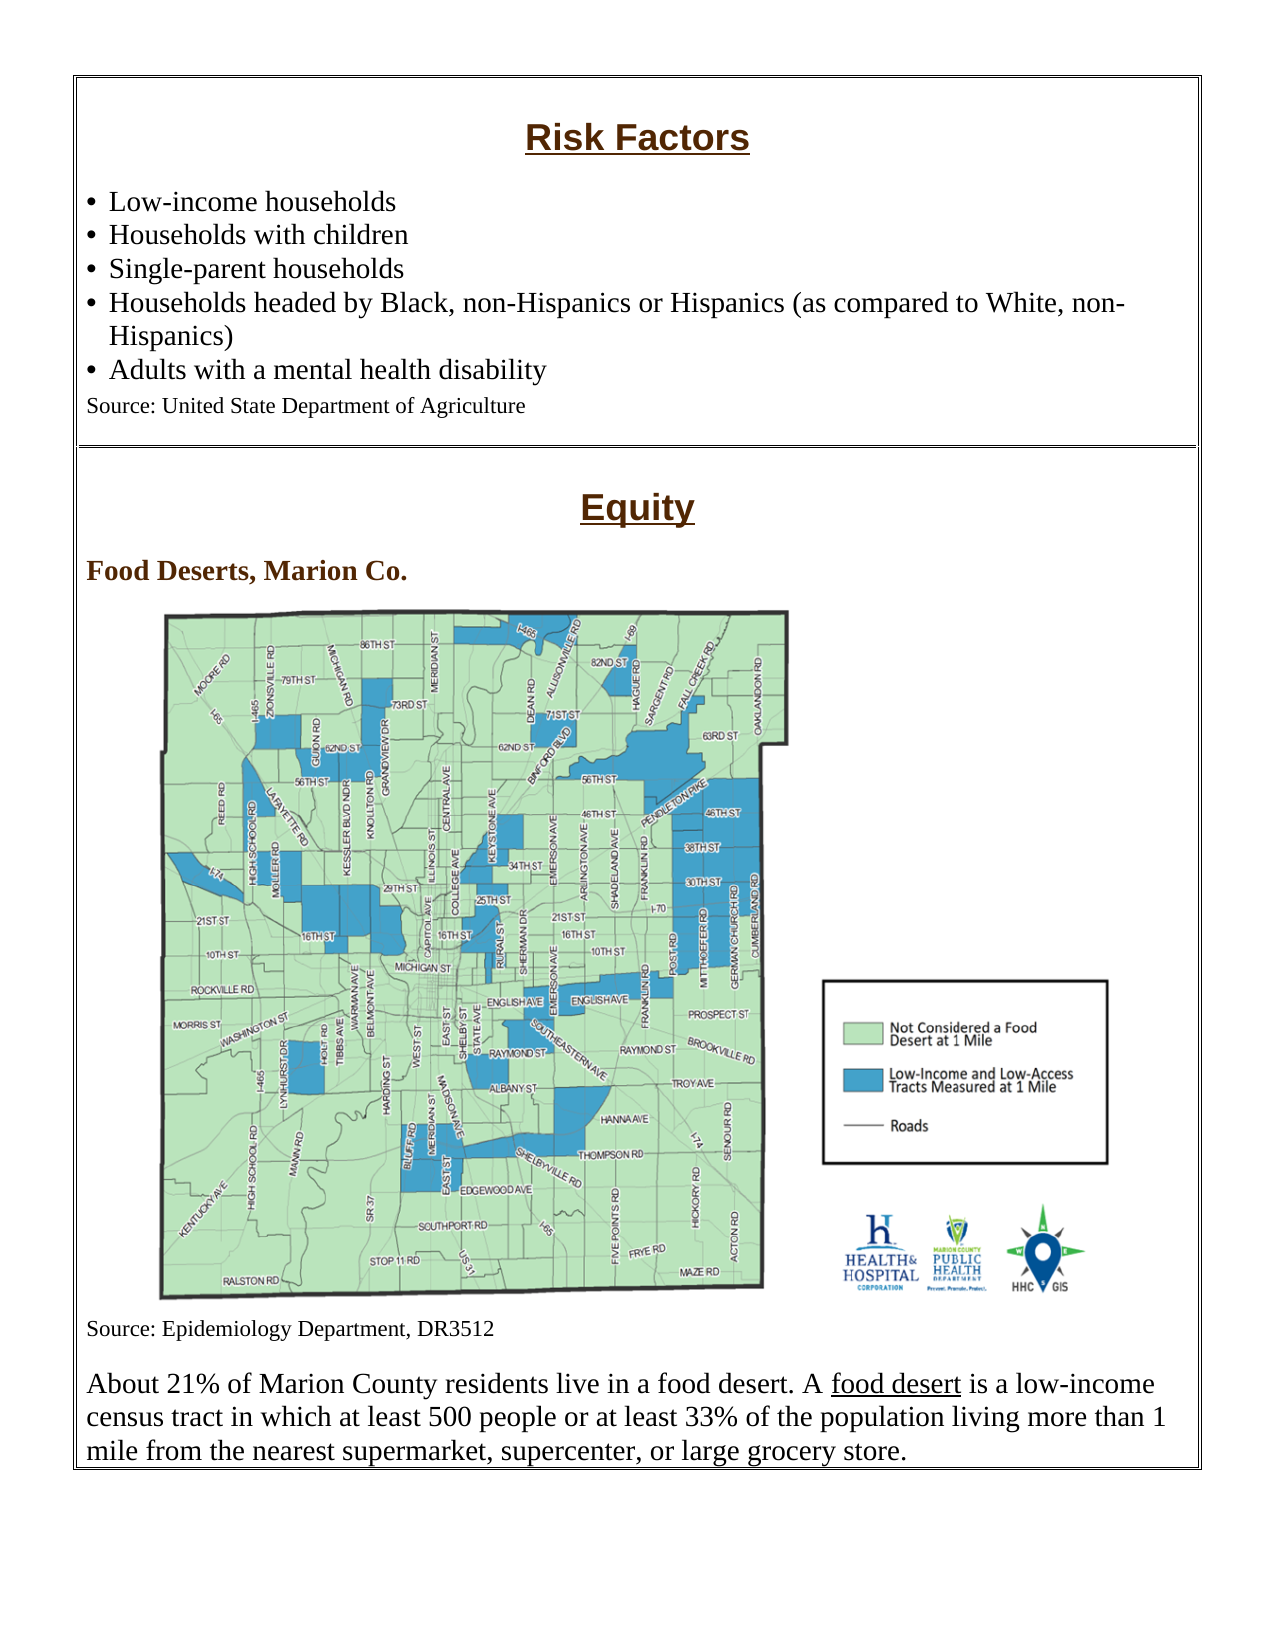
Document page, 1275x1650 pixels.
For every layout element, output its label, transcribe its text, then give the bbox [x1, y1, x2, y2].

picture [151, 599, 1124, 1309]
table_header Risk Factors Low-income households Households with children Single-parent households Households headed by Black, non-Hispanics or Hispanics (as compared to White, non-Hispanics) Adults with a mental health disability Source: United State Department of Agriculture [77, 78, 1198, 444]
table_cell Equity Food Deserts, Marion Co. Source: Epidemiology Department, DR3512 About 21% of Marion County residents live in a food desert. A food desert is a low-income census tract in which at least 500 people or at least 33% of the population living more than 1 mile from the nearest supermarket, supercenter, or large grocery store. [77, 445, 1198, 1467]
